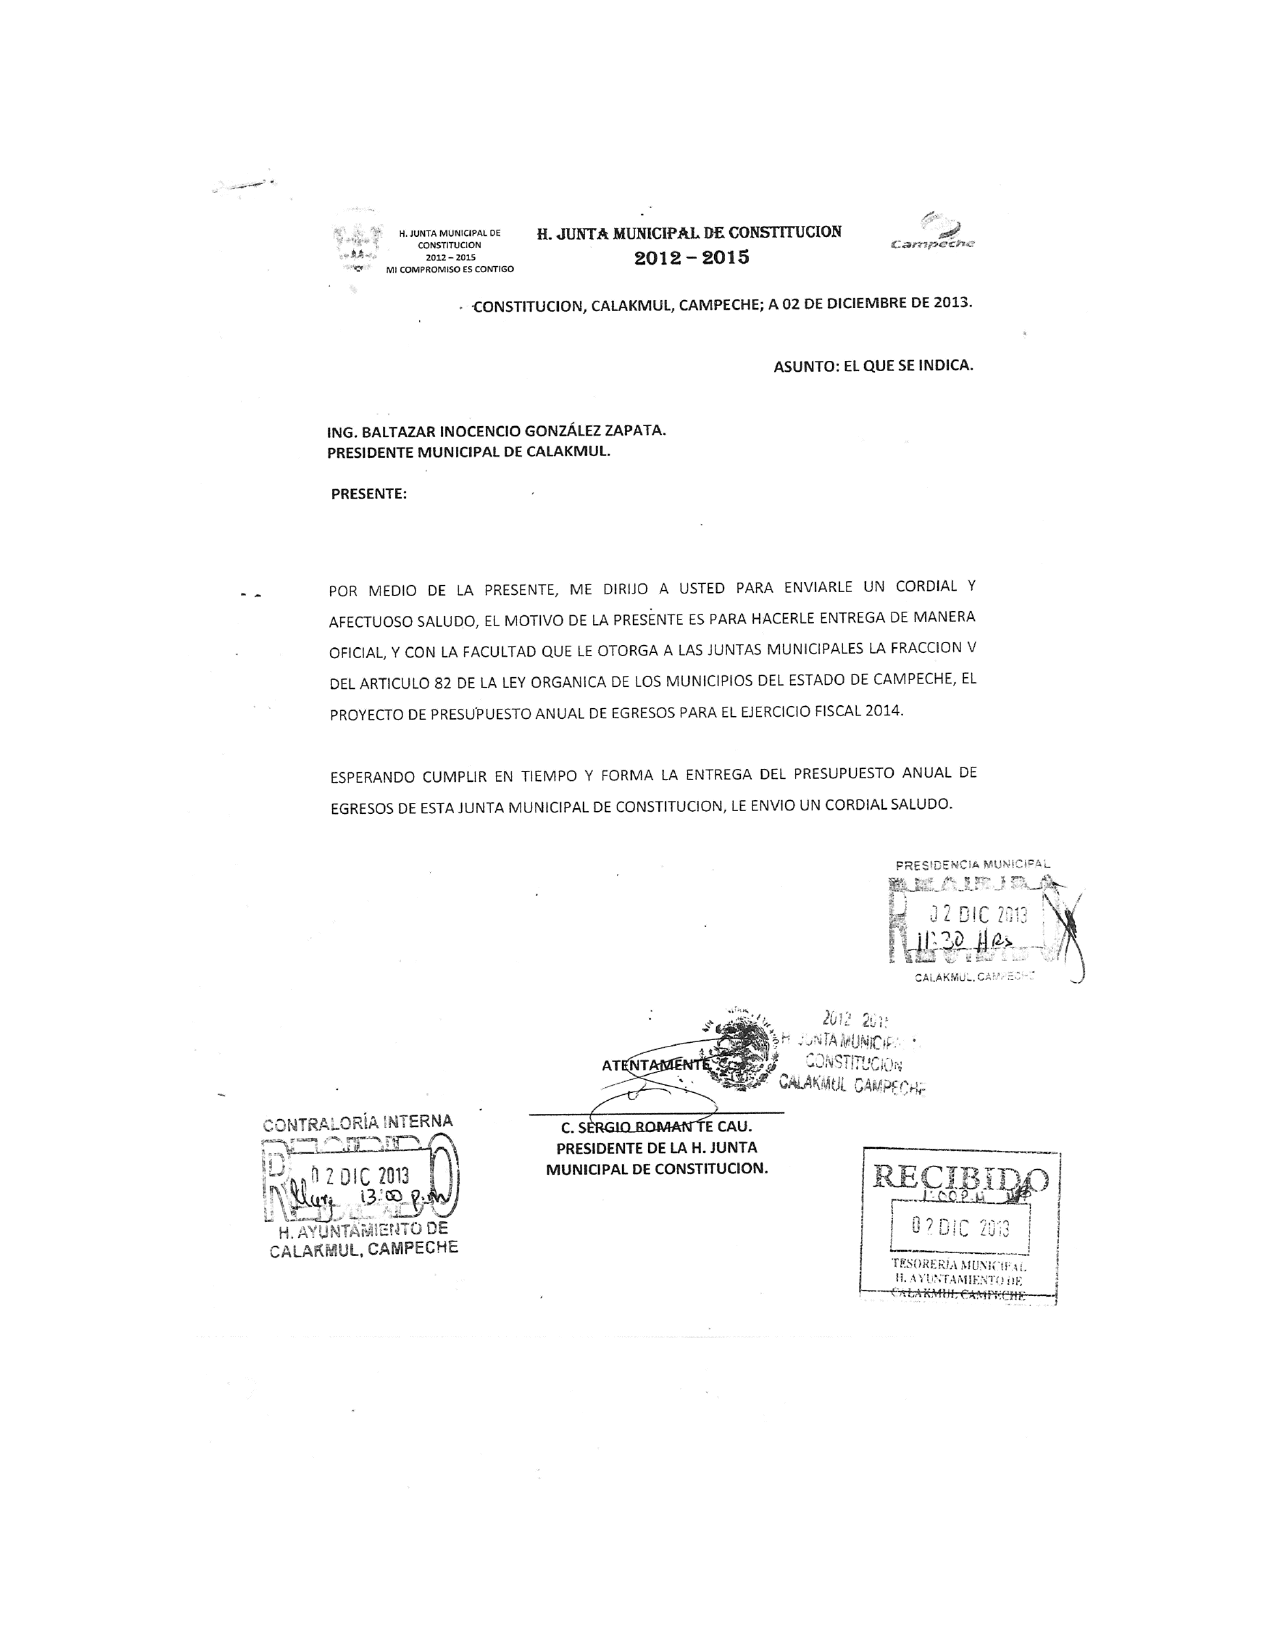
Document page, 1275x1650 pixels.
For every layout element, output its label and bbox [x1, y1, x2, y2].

picture [177, 147, 1098, 1503]
